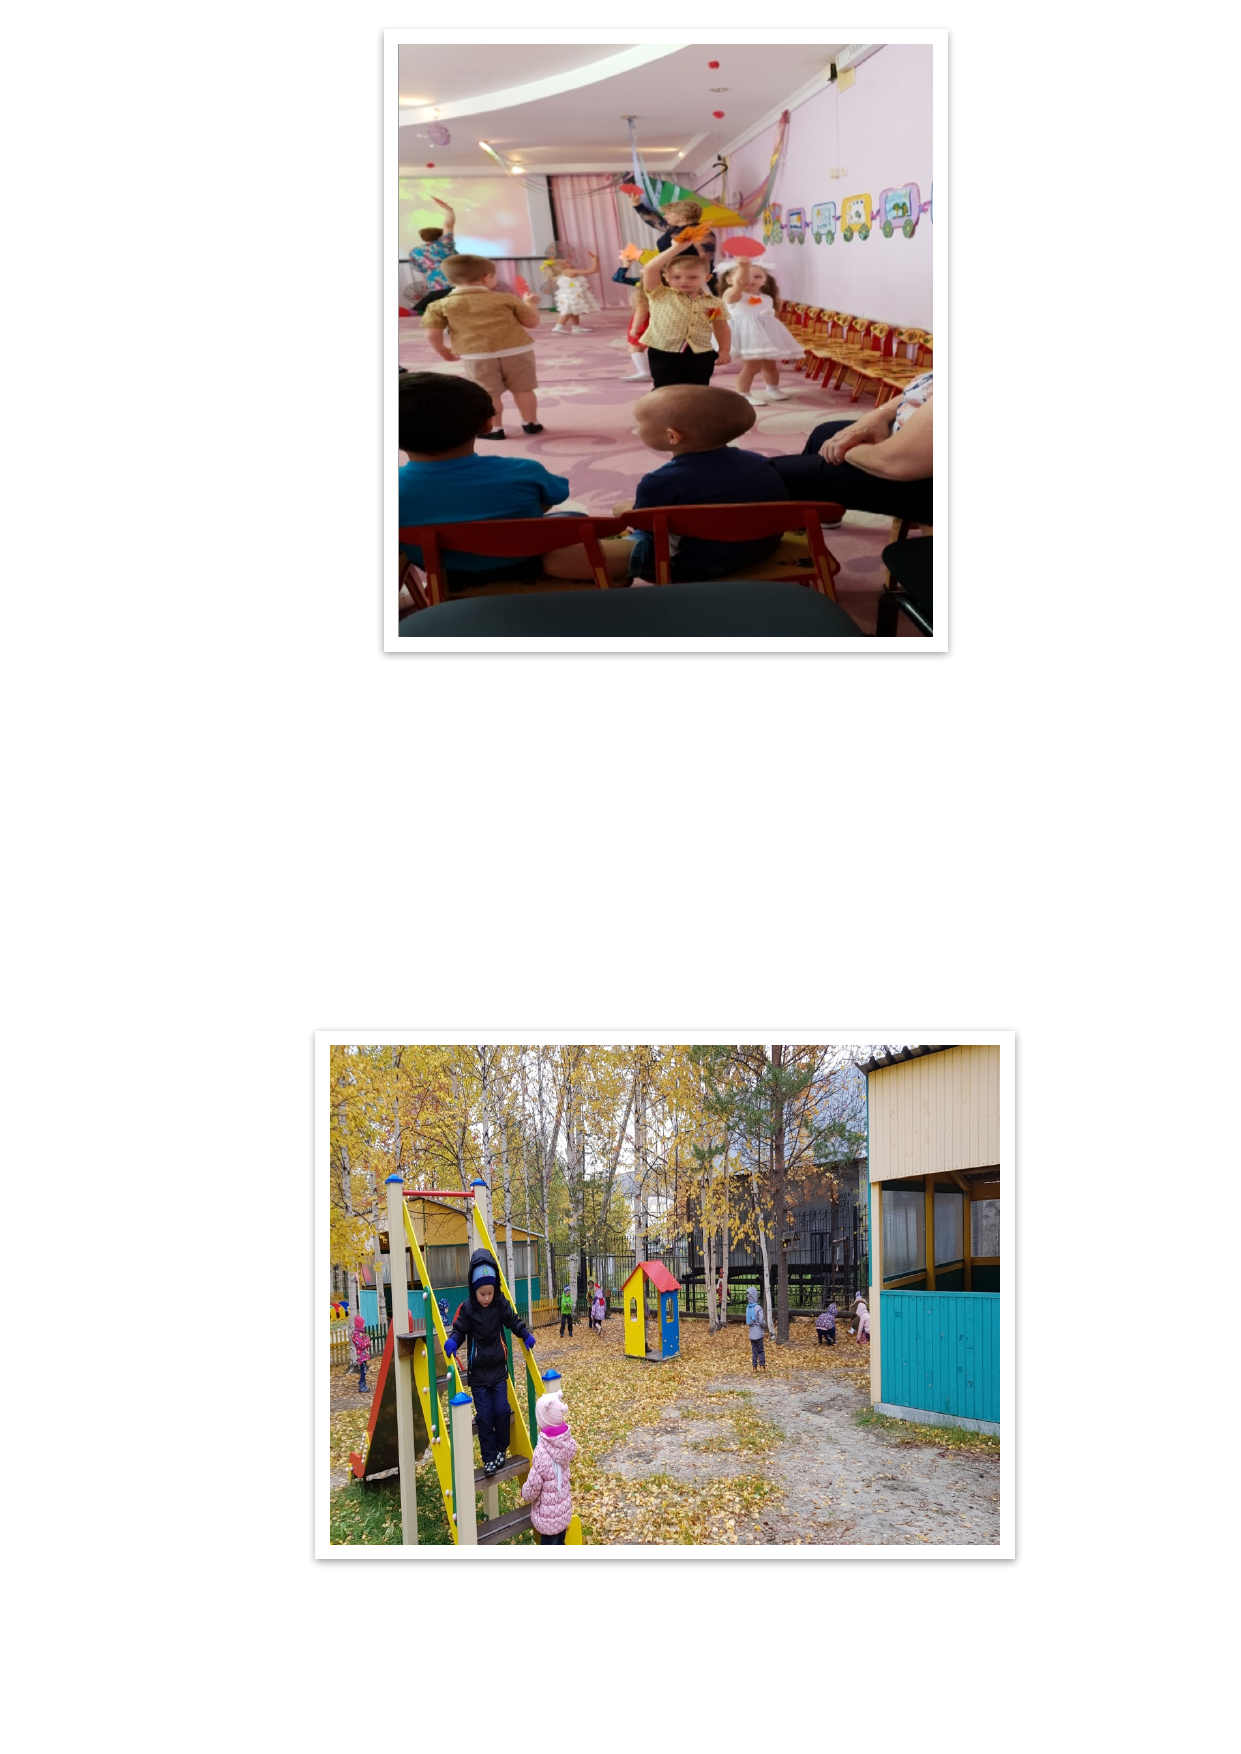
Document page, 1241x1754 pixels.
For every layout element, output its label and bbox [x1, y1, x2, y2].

picture [399, 44, 933, 637]
picture [330, 1045, 1000, 1545]
